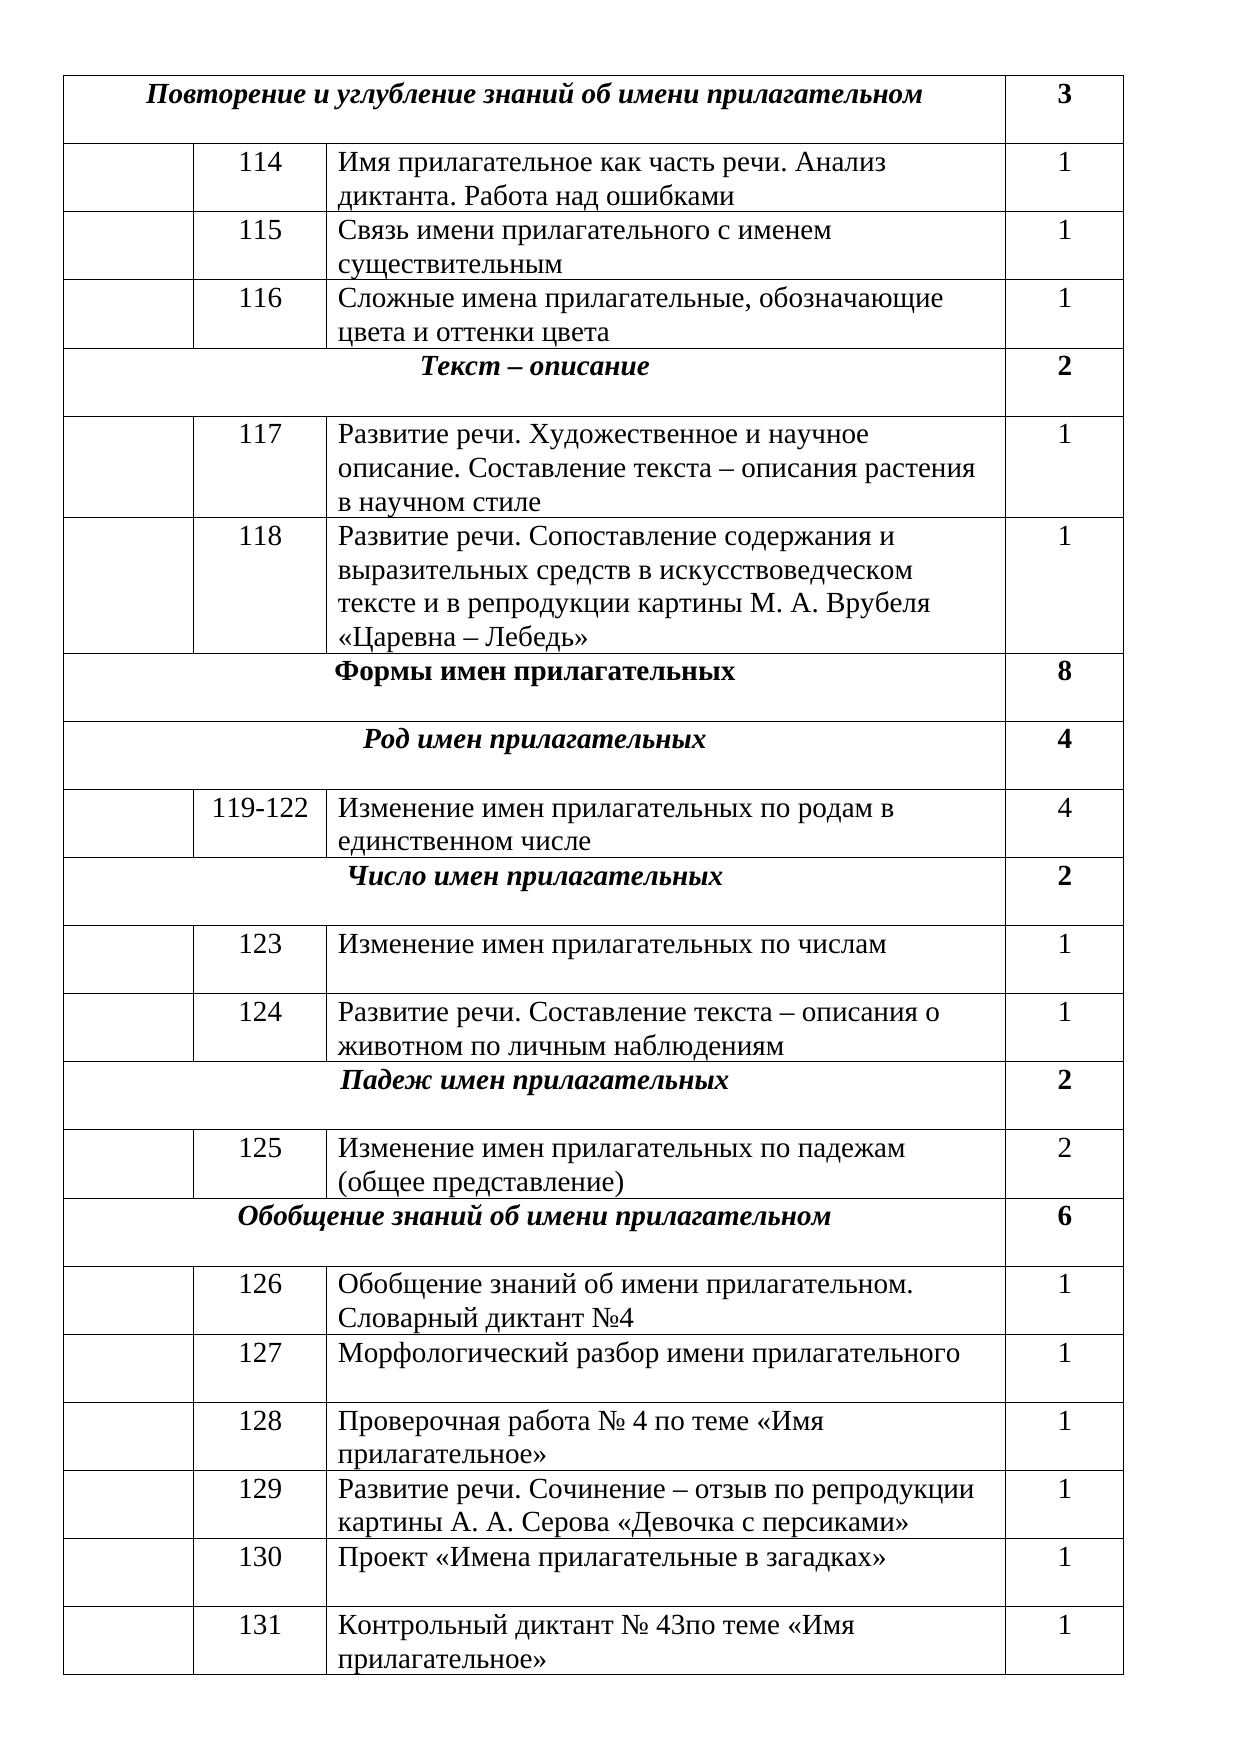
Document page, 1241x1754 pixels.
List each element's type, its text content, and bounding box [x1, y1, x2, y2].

table_cell Связь имени прилагательного с именем существительным [327, 212, 1005, 279]
table_cell 2 [1006, 858, 1123, 925]
table_cell Контрольный диктант № 43по теме «Имя прилагательное» [327, 1607, 1005, 1674]
table_cell 130 [194, 1539, 326, 1606]
table_cell [64, 1335, 193, 1402]
table_cell 1 [1006, 1471, 1123, 1538]
table_cell [64, 790, 193, 857]
table_cell 119-122 [194, 790, 326, 857]
table_cell 124 [194, 994, 326, 1061]
table_cell [64, 518, 193, 652]
table_cell [64, 926, 193, 993]
table_cell Развитие речи. Сочинение – отзыв по репродукции картины А. А. Серова «Девочка с персиками» [327, 1471, 1005, 1538]
table_cell 114 [194, 144, 326, 211]
table_cell Изменение имен прилагательных по числам [327, 926, 1005, 993]
table_cell 1 [1006, 1539, 1123, 1606]
table_cell 6 [1006, 1199, 1123, 1266]
table_cell 4 [1006, 790, 1123, 857]
table_cell 127 [194, 1335, 326, 1402]
table_cell 118 [194, 518, 326, 652]
table_cell Обобщение знаний об имени прилагательном. Словарный диктант №4 [327, 1267, 1005, 1334]
table_cell 126 [194, 1267, 326, 1334]
table_cell Число имен прилагательных [64, 858, 1005, 925]
table_cell Повторение и углубление знаний об имени прилагательном [64, 76, 1005, 143]
table_cell 117 [194, 417, 326, 517]
table_cell [64, 994, 193, 1061]
table_cell Развитие речи. Сопоставление содержания и выразительных средств в искусствоведческом тексте и в репродукции картины М. А. Врубеля «Царевна – Лебедь» [327, 518, 1005, 652]
table_cell Морфологический разбор имени прилагательного [327, 1335, 1005, 1402]
table_cell 3 [1006, 76, 1123, 143]
table_cell Развитие речи. Составление текста – описания о животном по личным наблюдениям [327, 994, 1005, 1061]
table_cell 128 [194, 1403, 326, 1470]
table_cell 2 [1006, 1062, 1123, 1129]
table_cell [64, 1267, 193, 1334]
table_cell 1 [1006, 417, 1123, 517]
table_cell 1 [1006, 1267, 1123, 1334]
table_cell Сложные имена прилагательные, обозначающие цвета и оттенки цвета [327, 280, 1005, 347]
table_cell 1 [1006, 212, 1123, 279]
table_cell [64, 144, 193, 211]
table_cell 1 [1006, 926, 1123, 993]
table_cell 1 [1006, 994, 1123, 1061]
table_cell Изменение имен прилагательных по родам в единственном числе [327, 790, 1005, 857]
table_cell [64, 280, 193, 347]
table_cell 1 [1006, 1607, 1123, 1674]
table_cell 1 [1006, 1335, 1123, 1402]
table_cell [64, 1130, 193, 1197]
table_cell 1 [1006, 518, 1123, 652]
table_cell 123 [194, 926, 326, 993]
table_cell Изменение имен прилагательных по падежам (общее представление) [327, 1130, 1005, 1197]
table_cell Падеж имен прилагательных [64, 1062, 1005, 1129]
table_cell 1 [1006, 1403, 1123, 1470]
table_cell 125 [194, 1130, 326, 1197]
table_cell 131 [194, 1607, 326, 1674]
table_cell Проверочная работа № 4 по теме «Имя прилагательное» [327, 1403, 1005, 1470]
table_cell Текст – описание [64, 349, 1005, 416]
table_cell [64, 1607, 193, 1674]
table_cell 8 [1006, 654, 1123, 721]
table_cell Имя прилагательное как часть речи. Анализ диктанта. Работа над ошибками [327, 144, 1005, 211]
table_cell 129 [194, 1471, 326, 1538]
table_cell 2 [1006, 1130, 1123, 1197]
table_cell Формы имен прилагательных [64, 654, 1005, 721]
table_cell [64, 1471, 193, 1538]
table_cell [64, 1539, 193, 1606]
table_cell 1 [1006, 280, 1123, 347]
table_cell [64, 417, 193, 517]
table_cell Обобщение знаний об имени прилагательном [64, 1199, 1005, 1266]
table_cell [64, 212, 193, 279]
table_cell Род имен прилагательных [64, 722, 1005, 789]
table_cell 116 [194, 280, 326, 347]
table_cell 4 [1006, 722, 1123, 789]
table_cell Развитие речи. Художественное и научное описание. Составление текста – описания растения в научном стиле [327, 417, 1005, 517]
table_cell 115 [194, 212, 326, 279]
table_cell 1 [1006, 144, 1123, 211]
table_cell Проект «Имена прилагательные в загадках» [327, 1539, 1005, 1606]
table_cell 2 [1006, 349, 1123, 416]
table_cell [64, 1403, 193, 1470]
